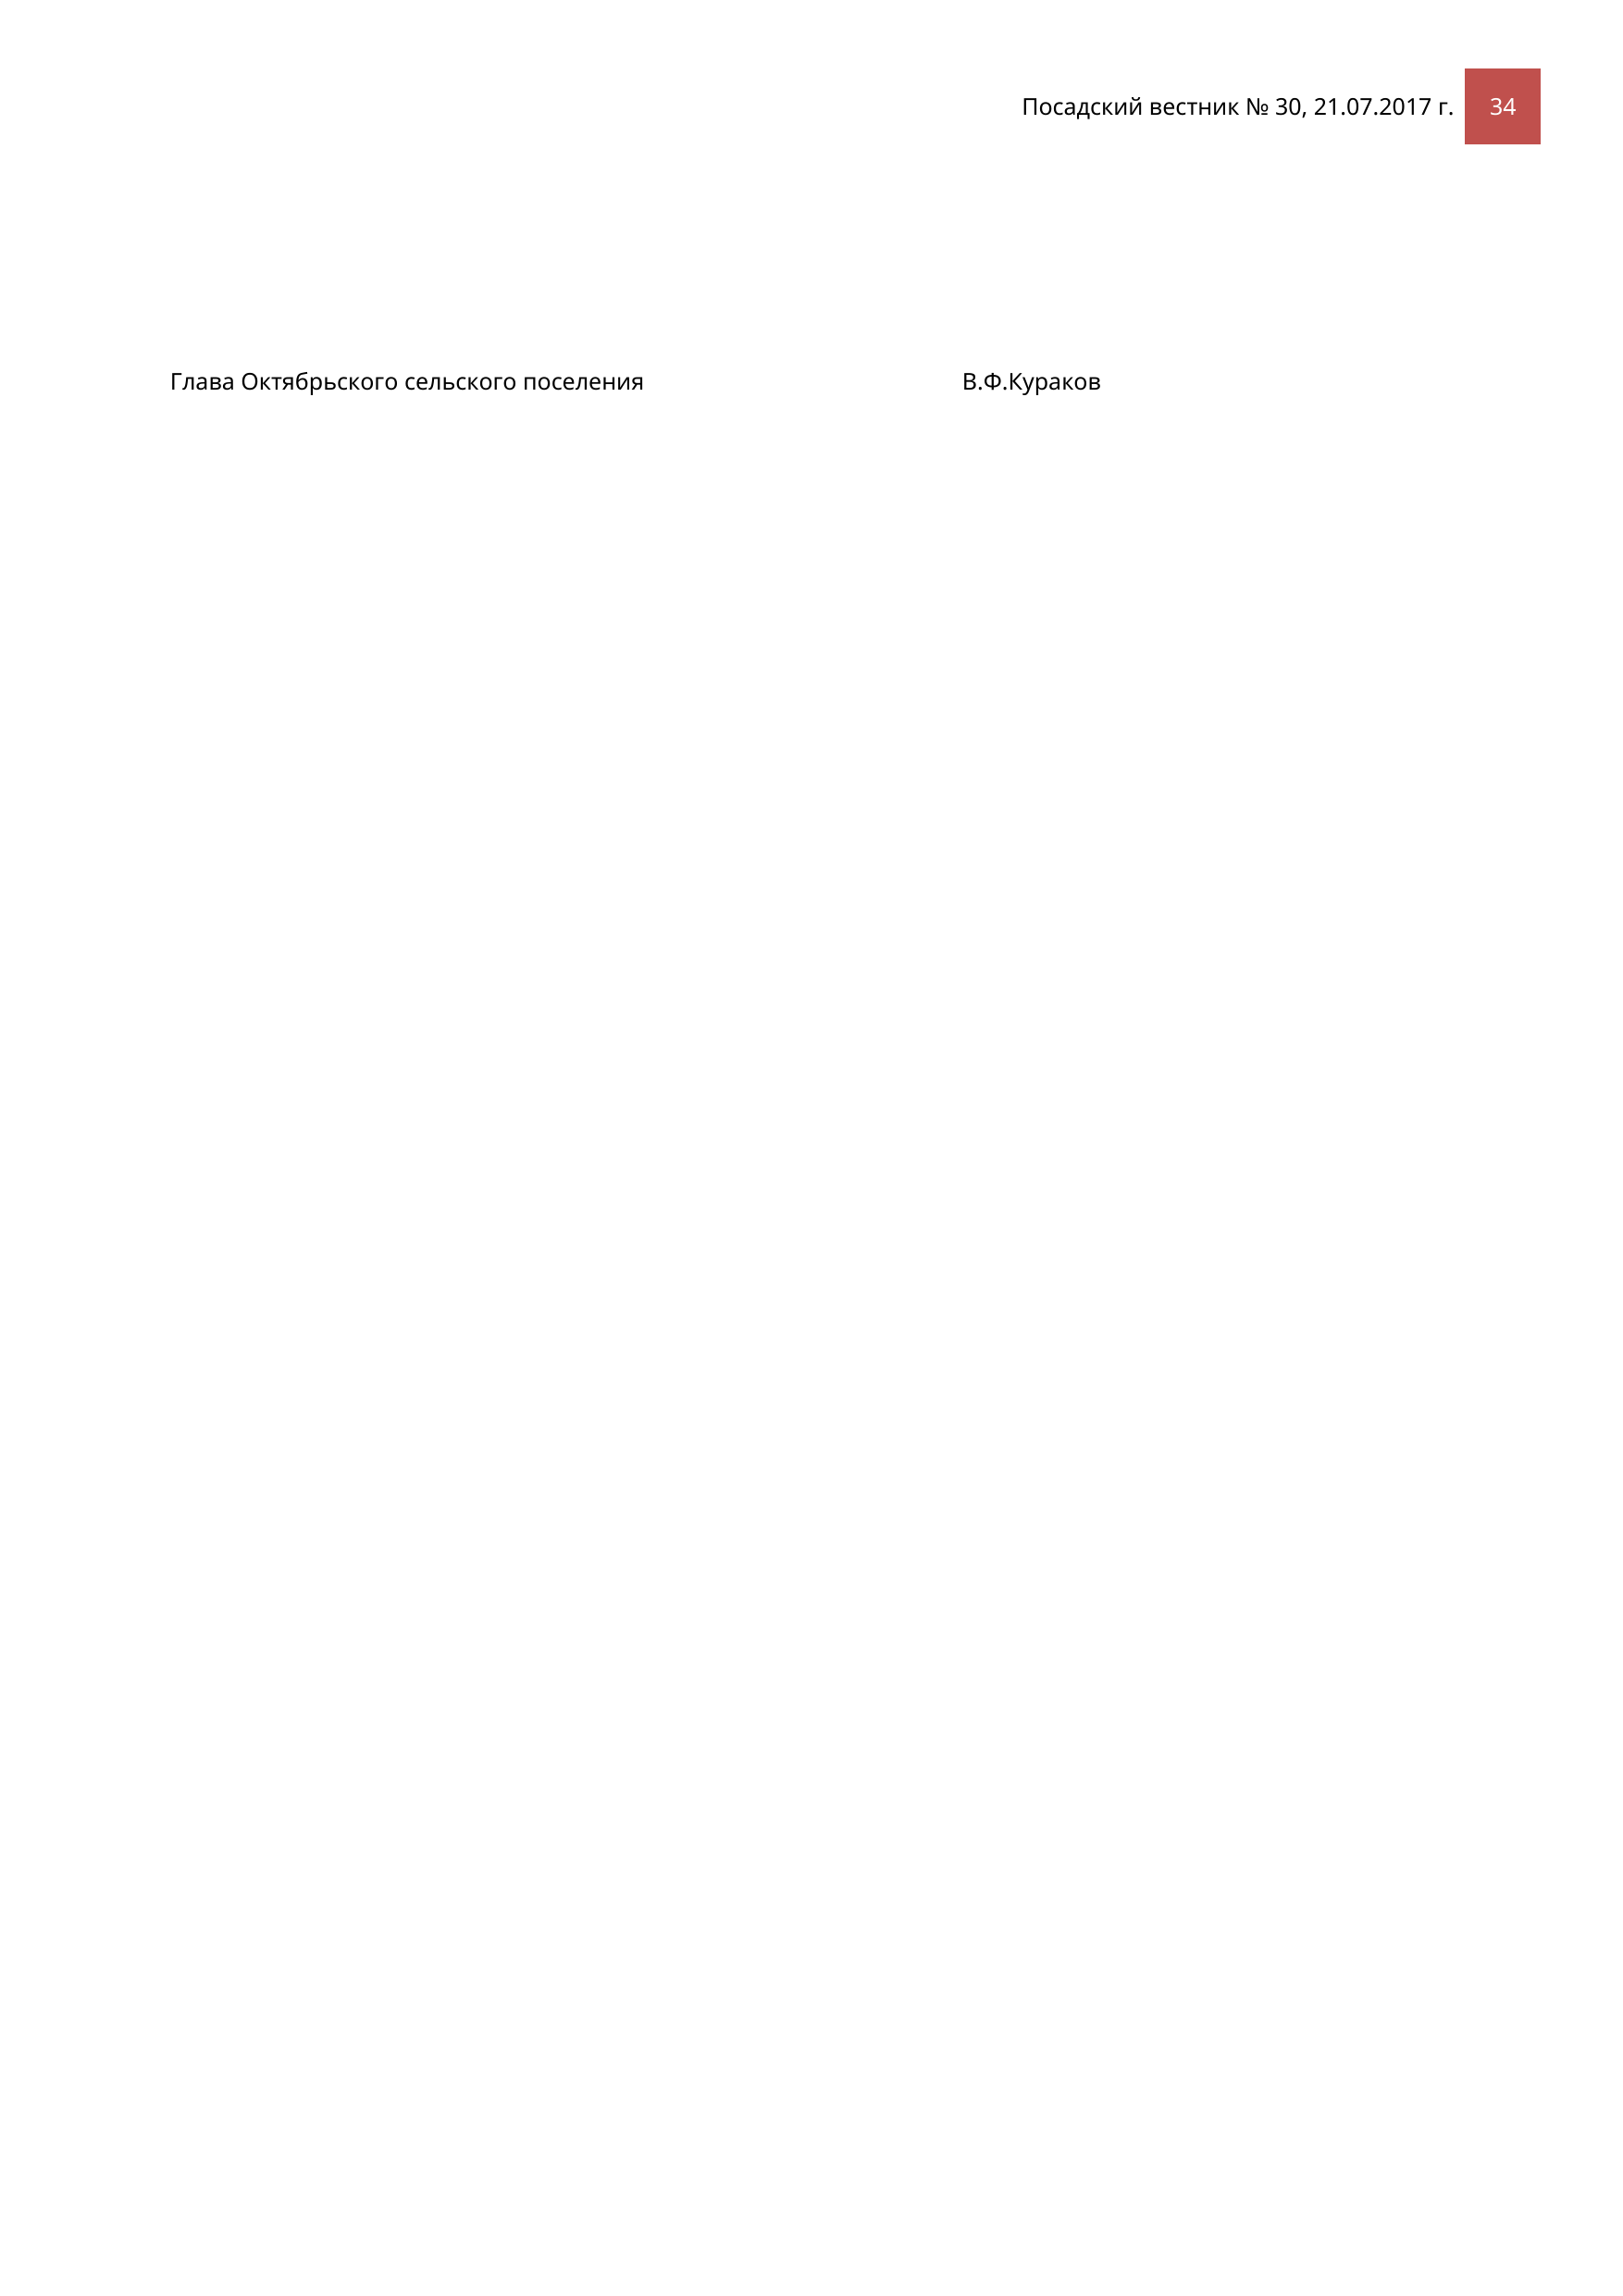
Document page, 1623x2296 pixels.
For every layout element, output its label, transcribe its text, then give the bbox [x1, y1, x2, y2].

text Глава Октябрьского сельского поселения В.Ф.Кураков [164, 366, 1541, 397]
